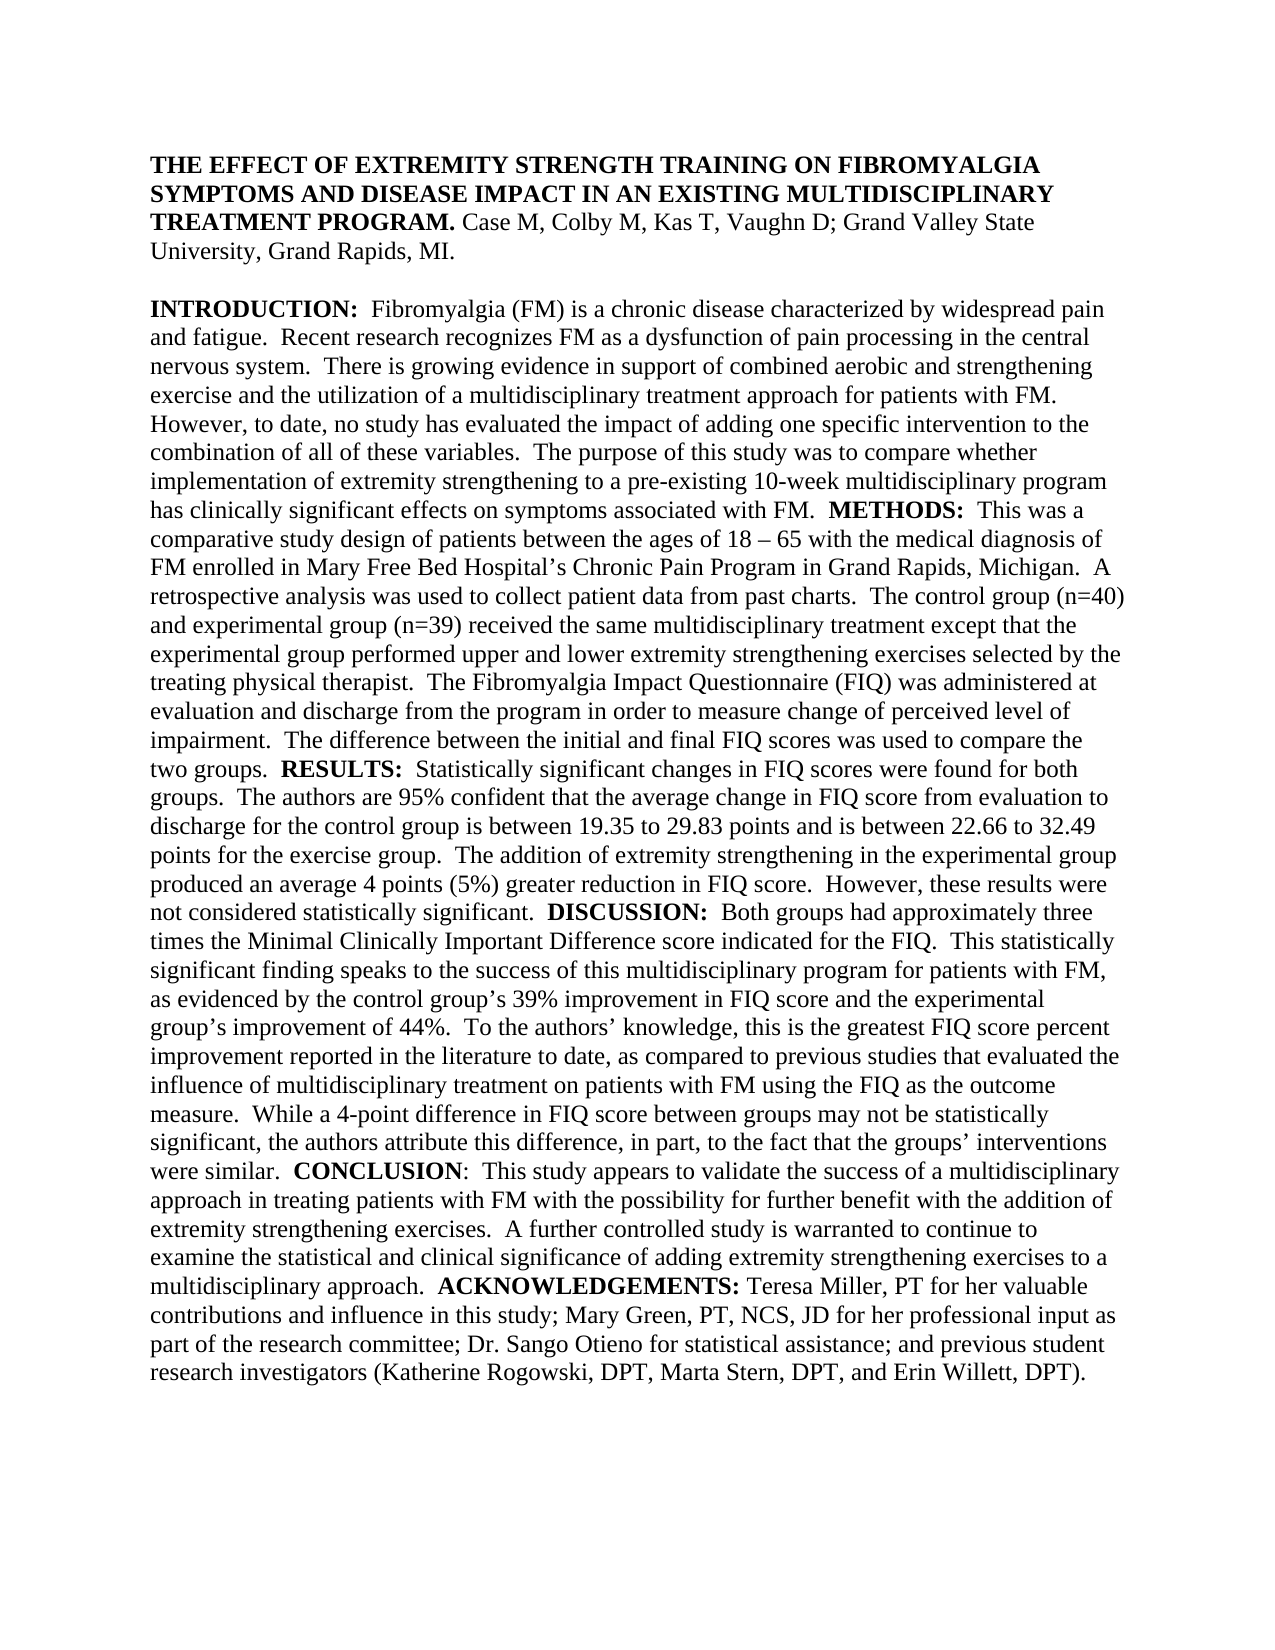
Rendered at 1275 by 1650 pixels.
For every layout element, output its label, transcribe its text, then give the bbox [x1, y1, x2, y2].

text INTRODUCTION: Fibromyalgia (FM) is a chronic disease characterized by widespread pain and fatigue. Recent research recognizes FM as a dysfunction of pain processing in the central nervous system. There is growing evidence in support of combined aerobic and strengthening exercise and the utilization of a multidisciplinary treatment approach for patients with FM. However, to date, no study has evaluated the impact of adding one specific intervention to the combination of all of these variables. The purpose of this study was to compare whether implementation of extremity strengthening to a pre-existing 10-week multidisciplinary program has clinically significant effects on symptoms associated with FM. METHODS: This was a comparative study design of patients between the ages of 18 – 65 with the medical diagnosis of FM enrolled in Mary Free Bed Hospital’s Chronic Pain Program in Grand Rapids, Michigan. A retrospective analysis was used to collect patient data from past charts. The control group (n=40) and experimental group (n=39) received the same multidisciplinary treatment except that the experimental group performed upper and lower extremity strengthening exercises selected by the treating physical therapist. The Fibromyalgia Impact Questionnaire (FIQ) was administered at evaluation and discharge from the program in order to measure change of perceived level of impairment. The difference between the initial and final FIQ scores was used to compare the two groups. RESULTS: Statistically significant changes in FIQ scores were found for both groups. The authors are 95% confident that the average change in FIQ score from evaluation to discharge for the control group is between 19.35 to 29.83 points and is between 22.66 to 32.49 points for the exercise group. The addition of extremity strengthening in the experimental group produced an average 4 points (5%) greater reduction in FIQ score. However, these results were not considered statistically significant. DISCUSSION: Both groups had approximately three times the Minimal Clinically Important Difference score indicated for the FIQ. This statistically significant finding speaks to the success of this multidisciplinary program for patients with FM, as evidenced by the control group’s 39% improvement in FIQ score and the experimental group’s improvement of 44%. To the authors’ knowledge, this is the greatest FIQ score percent improvement reported in the literature to date, as compared to previous studies that evaluated the influence of multidisciplinary treatment on patients with FM using the FIQ as the outcome measure. While a 4-point difference in FIQ score between groups may not be statistically significant, the authors attribute this difference, in part, to the fact that the groups’ interventions were similar. CONCLUSION: This study appears to validate the success of a multidisciplinary approach in treating patients with FM with the possibility for further benefit with the addition of extremity strengthening exercises. A further controlled study is warranted to continue to examine the statistical and clinical significance of adding extremity strengthening exercises to a multidisciplinary approach. ACKNOWLEDGEMENTS: Teresa Miller, PT for her valuable contributions and influence in this study; Mary Green, PT, NCS, JD for her professional input as part of the research committee; Dr. Sango Otieno for statistical assistance; and previous student research investigators (Katherine Rogowski, DPT, Marta Stern, DPT, and Erin Willett, DPT). [150, 294, 1125, 1386]
text THE EFFECT OF EXTREMITY STRENGTH TRAINING ON FIBROMYALGIA SYMPTOMS AND DISEASE IMPACT IN AN EXISTING MULTIDISCIPLINARY TREATMENT PROGRAM. Case M, Colby M, Kas T, Vaughn D; Grand Valley State University, Grand Rapids, MI. [150, 150, 1125, 265]
